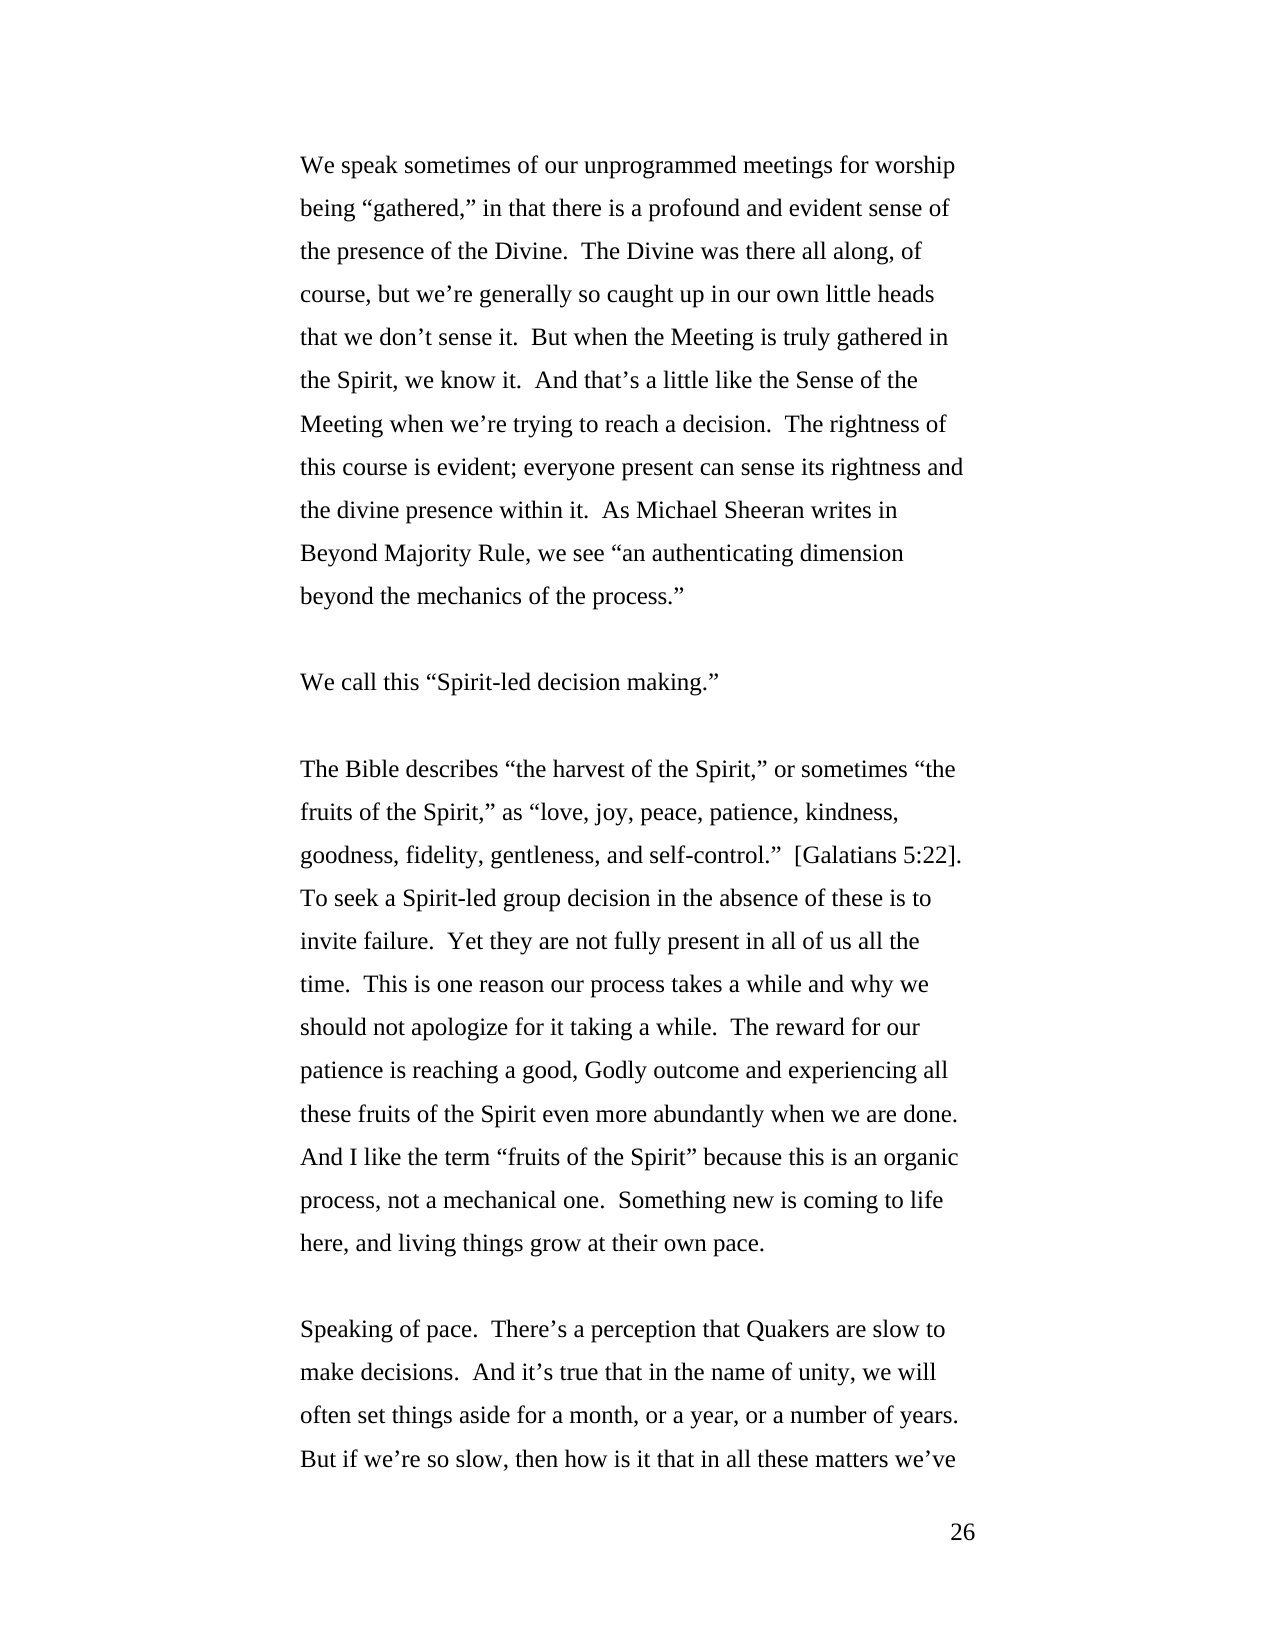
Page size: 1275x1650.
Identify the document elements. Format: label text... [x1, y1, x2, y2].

text We speak sometimes of our unprogrammed meetings for worship being “gathered,” in that there is a profound and evident sense of the presence of the Divine. The Divine was there all along, of course, but we’re generally so caught up in our own little heads that we don’t sense it. But when the Meeting is truly gathered in the Spirit, we know it. And that’s a little like the Sense of the Meeting when we’re trying to reach a decision. The rightness of this course is evident; everyone present can sense its rightness and the divine presence within it. As Michael Sheeran writes in Beyond Majority Rule, we see “an authenticating dimension beyond the mechanics of the process.” [300, 150, 975, 610]
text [300, 1314, 975, 1472]
text The Bible describes “the harvest of the Spirit,” or sometimes “the fruits of the Spirit,” as “love, joy, peace, patience, kindness, goodness, fidelity, gentleness, and self-control.” [Galatians 5:22]. To seek a Spirit-led group decision in the absence of these is to invite failure. Yet they are not fully present in all of us all the time. This is one reason our process takes a while and why we should not apologize for it taking a while. The reward for our patience is reaching a good, Godly outcome and experiencing all these fruits of the Spirit even more abundantly when we are done. And I like the term “fruits of the Spirit” because this is an organic process, not a mechanical one. Something new is coming to life here, and living things grow at their own pace. [300, 754, 975, 1257]
text We call this “Spirit-led decision making.” [300, 667, 975, 696]
